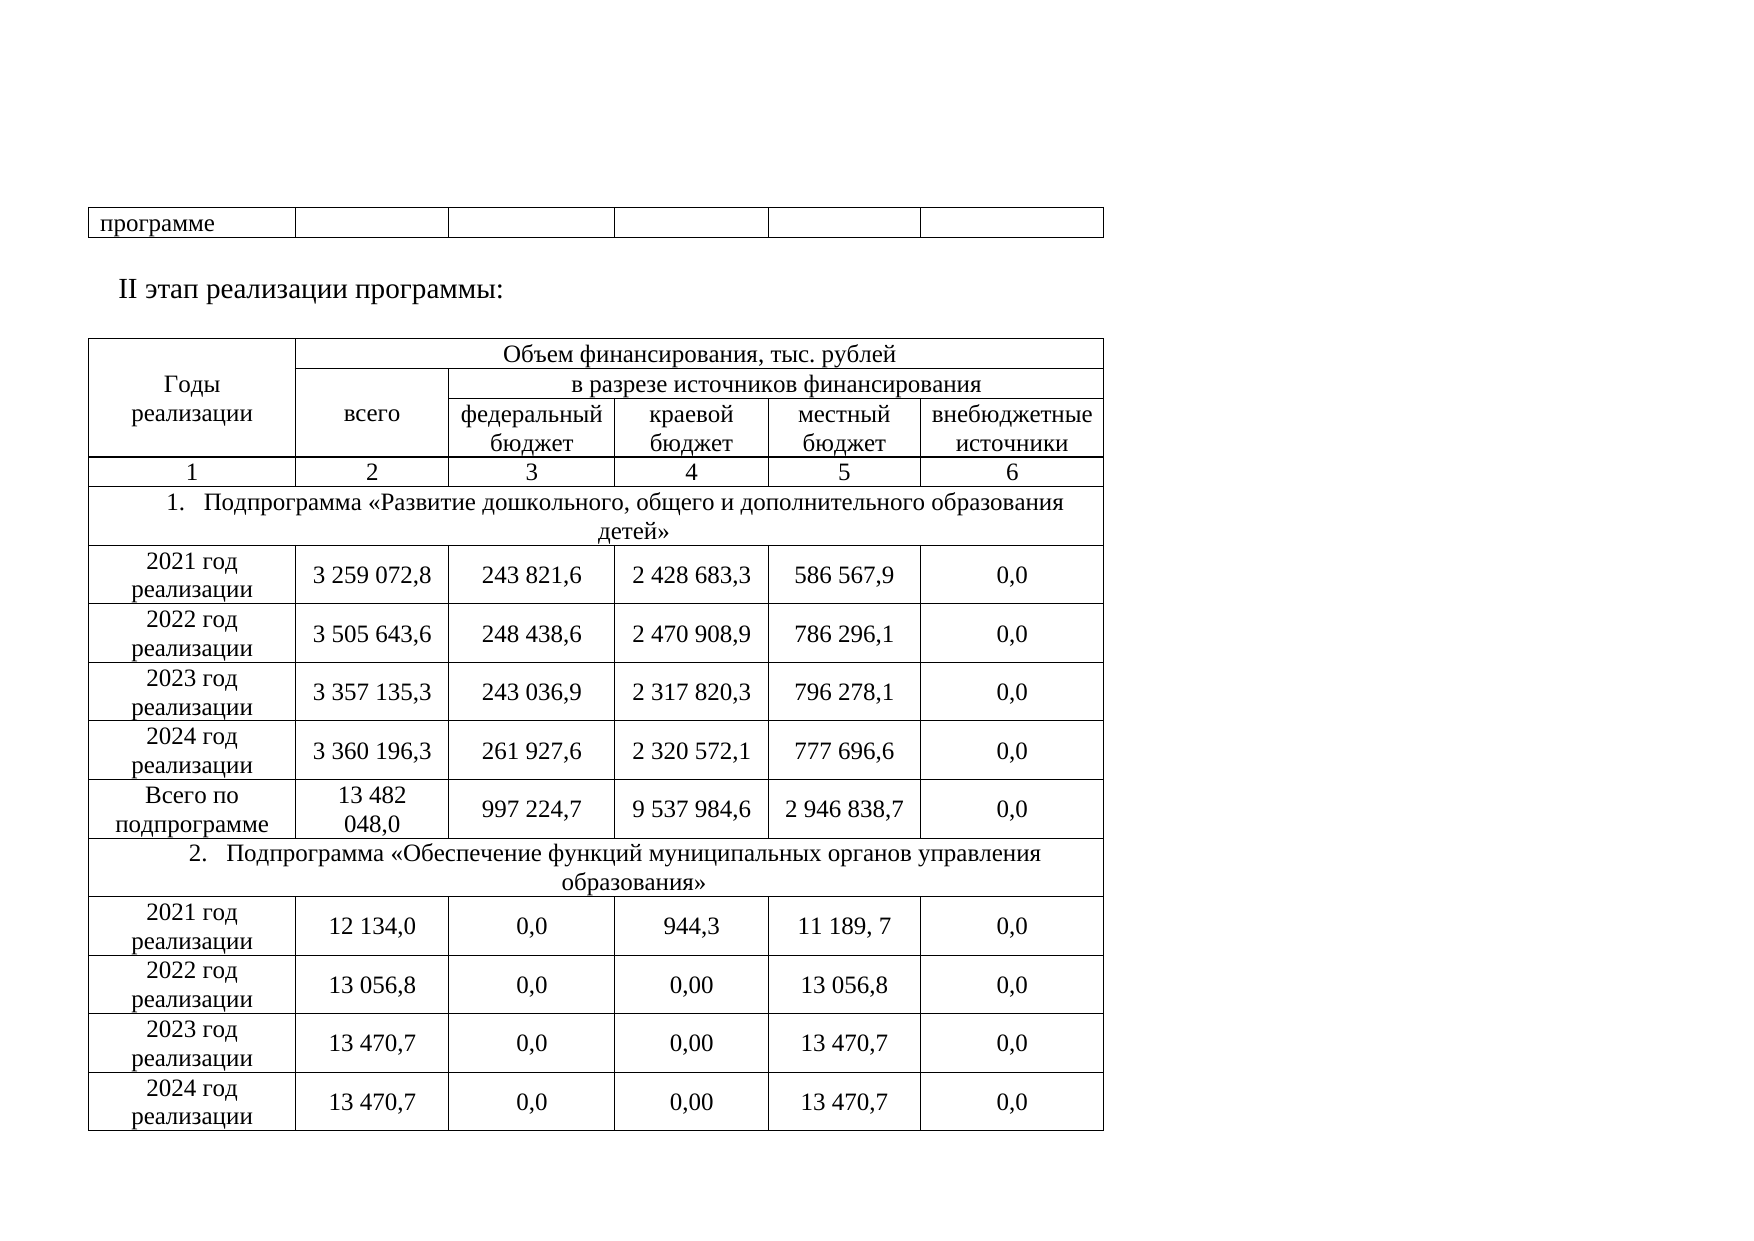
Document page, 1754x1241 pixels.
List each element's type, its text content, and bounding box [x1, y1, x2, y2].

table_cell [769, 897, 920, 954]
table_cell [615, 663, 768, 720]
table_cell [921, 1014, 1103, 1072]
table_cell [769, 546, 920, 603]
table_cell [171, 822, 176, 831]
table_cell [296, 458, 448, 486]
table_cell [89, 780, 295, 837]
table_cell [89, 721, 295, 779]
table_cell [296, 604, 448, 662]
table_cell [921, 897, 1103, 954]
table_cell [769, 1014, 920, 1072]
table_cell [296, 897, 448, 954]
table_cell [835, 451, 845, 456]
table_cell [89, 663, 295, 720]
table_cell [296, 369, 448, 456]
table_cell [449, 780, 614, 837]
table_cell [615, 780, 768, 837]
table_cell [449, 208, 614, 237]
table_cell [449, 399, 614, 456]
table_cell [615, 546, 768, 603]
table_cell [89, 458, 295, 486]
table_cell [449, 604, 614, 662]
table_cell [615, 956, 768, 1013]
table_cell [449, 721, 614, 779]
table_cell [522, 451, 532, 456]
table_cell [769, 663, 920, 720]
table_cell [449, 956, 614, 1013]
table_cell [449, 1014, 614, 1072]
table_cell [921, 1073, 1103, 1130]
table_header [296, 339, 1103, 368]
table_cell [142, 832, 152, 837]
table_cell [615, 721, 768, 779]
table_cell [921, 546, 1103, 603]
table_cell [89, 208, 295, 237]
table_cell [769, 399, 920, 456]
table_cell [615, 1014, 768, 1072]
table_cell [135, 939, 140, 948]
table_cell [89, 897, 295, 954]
text II этап реализации программы: [118, 271, 1698, 305]
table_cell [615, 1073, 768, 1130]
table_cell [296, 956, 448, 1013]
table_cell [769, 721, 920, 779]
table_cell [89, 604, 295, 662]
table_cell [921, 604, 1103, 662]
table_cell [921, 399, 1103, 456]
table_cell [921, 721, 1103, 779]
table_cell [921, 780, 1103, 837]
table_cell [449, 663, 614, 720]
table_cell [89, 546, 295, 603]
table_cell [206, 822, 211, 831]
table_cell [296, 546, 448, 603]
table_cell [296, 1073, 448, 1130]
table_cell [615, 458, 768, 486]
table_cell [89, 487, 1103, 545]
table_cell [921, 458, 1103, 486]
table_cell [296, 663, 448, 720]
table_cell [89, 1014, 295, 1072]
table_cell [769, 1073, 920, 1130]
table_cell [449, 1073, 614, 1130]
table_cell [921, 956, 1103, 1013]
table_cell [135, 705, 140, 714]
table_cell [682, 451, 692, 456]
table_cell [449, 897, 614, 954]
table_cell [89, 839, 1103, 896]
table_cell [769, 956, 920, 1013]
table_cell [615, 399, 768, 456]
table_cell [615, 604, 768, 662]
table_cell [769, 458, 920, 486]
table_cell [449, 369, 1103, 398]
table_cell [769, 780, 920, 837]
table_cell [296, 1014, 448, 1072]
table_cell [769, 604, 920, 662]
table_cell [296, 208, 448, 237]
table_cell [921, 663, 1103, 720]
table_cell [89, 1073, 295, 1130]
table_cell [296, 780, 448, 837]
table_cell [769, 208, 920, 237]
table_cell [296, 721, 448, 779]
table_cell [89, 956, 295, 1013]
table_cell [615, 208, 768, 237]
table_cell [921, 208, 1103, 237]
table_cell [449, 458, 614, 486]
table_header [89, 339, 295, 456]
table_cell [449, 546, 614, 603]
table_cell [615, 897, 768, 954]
